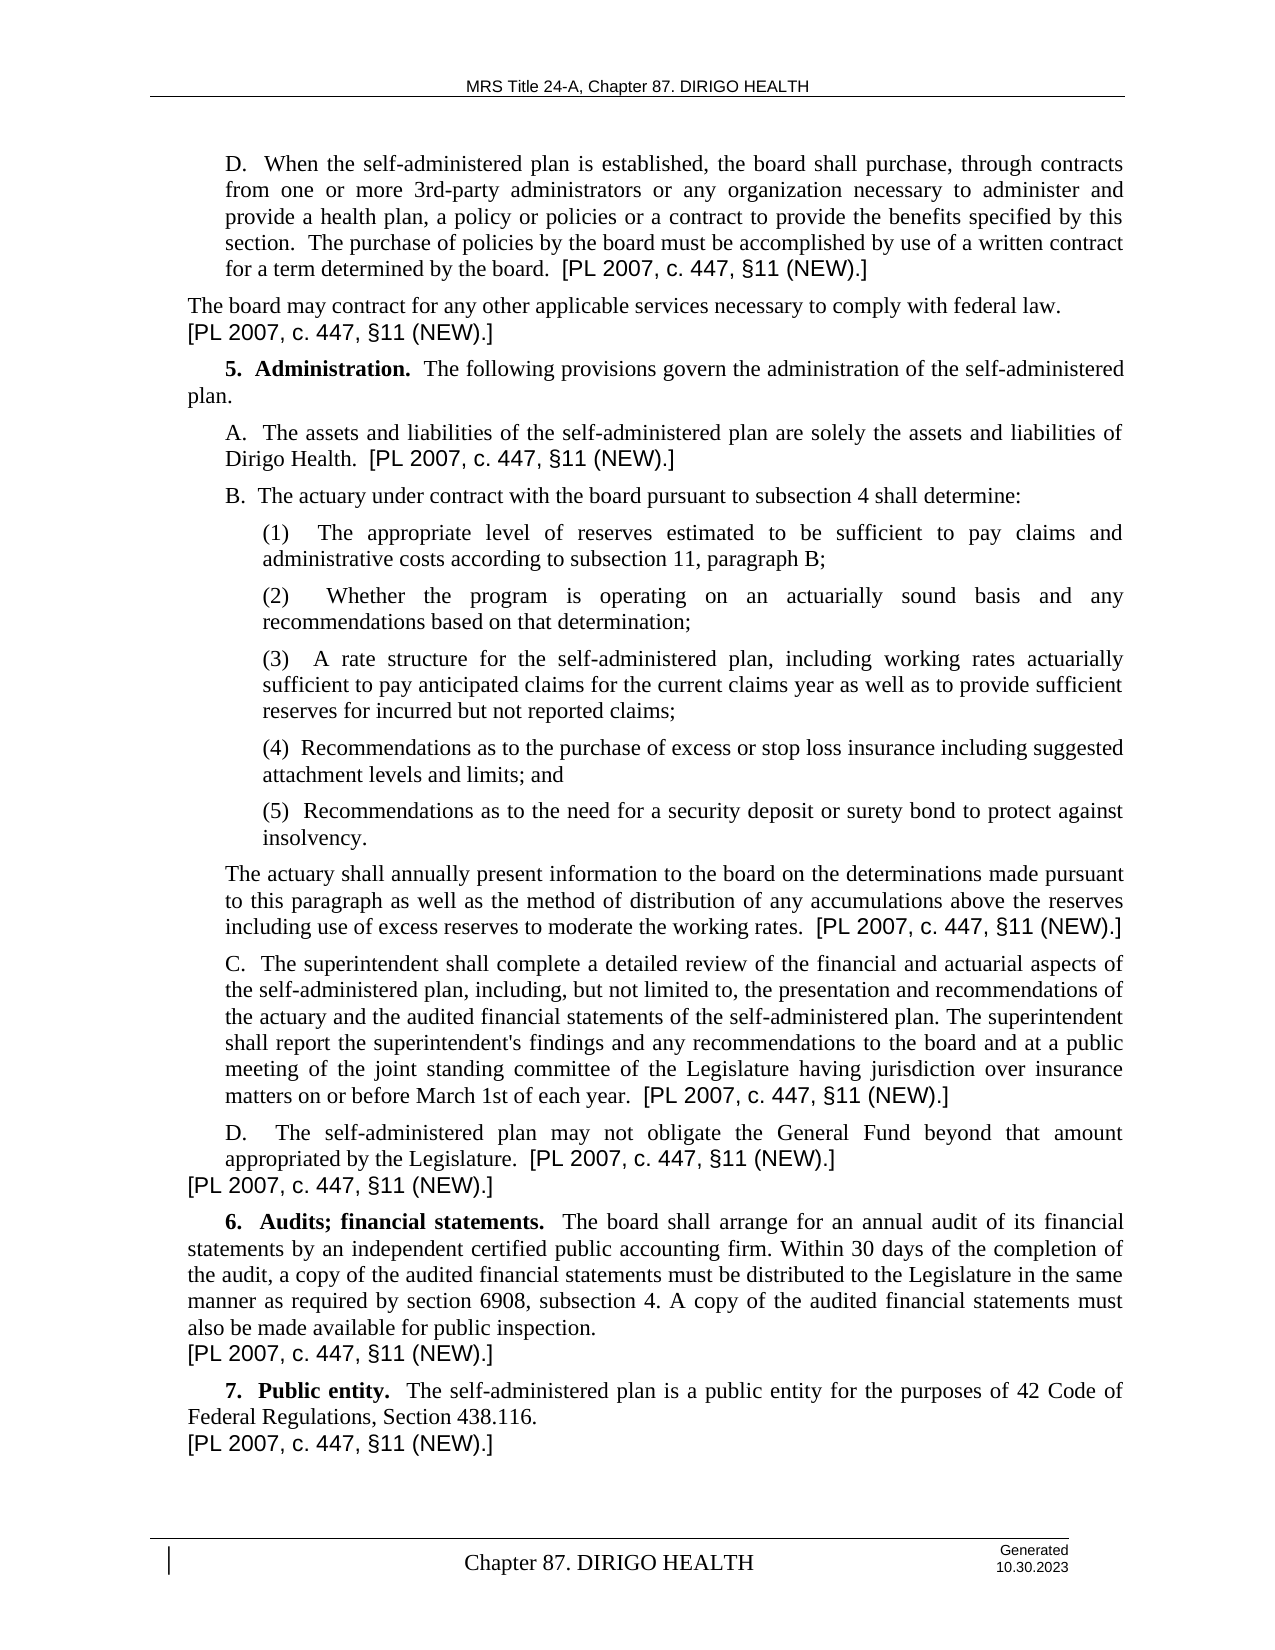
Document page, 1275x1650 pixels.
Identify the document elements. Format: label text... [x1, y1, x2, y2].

text 5. Administration. The following provisions govern the administration of the self-administered plan. [187, 355, 1125, 408]
text A. The assets and liabilities of the self-administered plan are solely the assets and liabilities of Dirigo Health. [PL 2007, c. 447, §11 (NEW).] [225, 418, 1125, 471]
text [PL 2007, c. 447, §11 (NEW).] [187, 319, 1125, 345]
text C. The superintendent shall complete a detailed review of the financial and actuarial aspects of the self-administered plan, including, but not limited to, the presentation and recommendations of the actuary and the audited financial statements of the self-administered plan. The superintendent shall report the superintendent's findings and any recommendations to the board and at a public meeting of the joint standing committee of the Legislature having jurisdiction over insurance matters on or before March 1st of each year. [PL 2007, c. 447, §11 (NEW).] [225, 950, 1125, 1108]
text (2) Whether the program is operating on an actuarially sound basis and any recommendations based on that determination; [262, 582, 1125, 634]
text [PL 2007, c. 447, §11 (NEW).] [187, 1172, 1125, 1198]
text The board may contract for any other applicable services necessary to comply with federal law. [187, 292, 1125, 319]
text D. When the self-administered plan is established, the board shall purchase, through contracts from one or more 3rd-party administrators or any organization necessary to administer and provide a health plan, a policy or policies or a contract to provide the benefits specified by this section. The purchase of policies by the board must be accomplished by use of a written contract for a term determined by the board. [PL 2007, c. 447, §11 (NEW).] [225, 150, 1125, 282]
text B. The actuary under contract with the board pursuant to subsection 4 shall determine: [225, 482, 1125, 508]
text 6. Audits; financial statements. The board shall arrange for an annual audit of its financial statements by an independent certified public accounting firm. Within 30 days of the completion of the audit, a copy of the audited financial statements must be distributed to the Legislature in the same manner as required by section 6908, subsection 4. A copy of the audited financial statements must also be made available for public inspection. [187, 1208, 1125, 1340]
text The actuary shall annually present information to the board on the determinations made pursuant to this paragraph as well as the method of distribution of any accumulations above the reserves including use of excess reserves to moderate the working rates. [PL 2007, c. 447, §11 (NEW).] [225, 861, 1125, 940]
text (1) The appropriate level of reserves estimated to be sufficient to pay claims and administrative costs according to subsection 11, paragraph B; [262, 518, 1125, 571]
text [PL 2007, c. 447, §11 (NEW).] [187, 1429, 1125, 1456]
text (5) Recommendations as to the need for a security deposit or surety bond to protect against insolvency. [262, 797, 1125, 850]
text (3) A rate structure for the self-administered plan, including working rates actuarially sufficient to pay anticipated claims for the current claims year as well as to provide sufficient reserves for incurred but not reported claims; [262, 645, 1125, 724]
text D. The self-administered plan may not obligate the General Fund beyond that amount appropriated by the Legislature. [PL 2007, c. 447, §11 (NEW).] [225, 1119, 1125, 1172]
text 7. Public entity. The self-administered plan is a public entity for the purposes of 42 Code of Federal Regulations, Section 438.116. [187, 1377, 1125, 1429]
text (4) Recommendations as to the purchase of excess or stop loss insurance including suggested attachment levels and limits; and [262, 734, 1125, 787]
text [PL 2007, c. 447, §11 (NEW).] [187, 1340, 1125, 1366]
